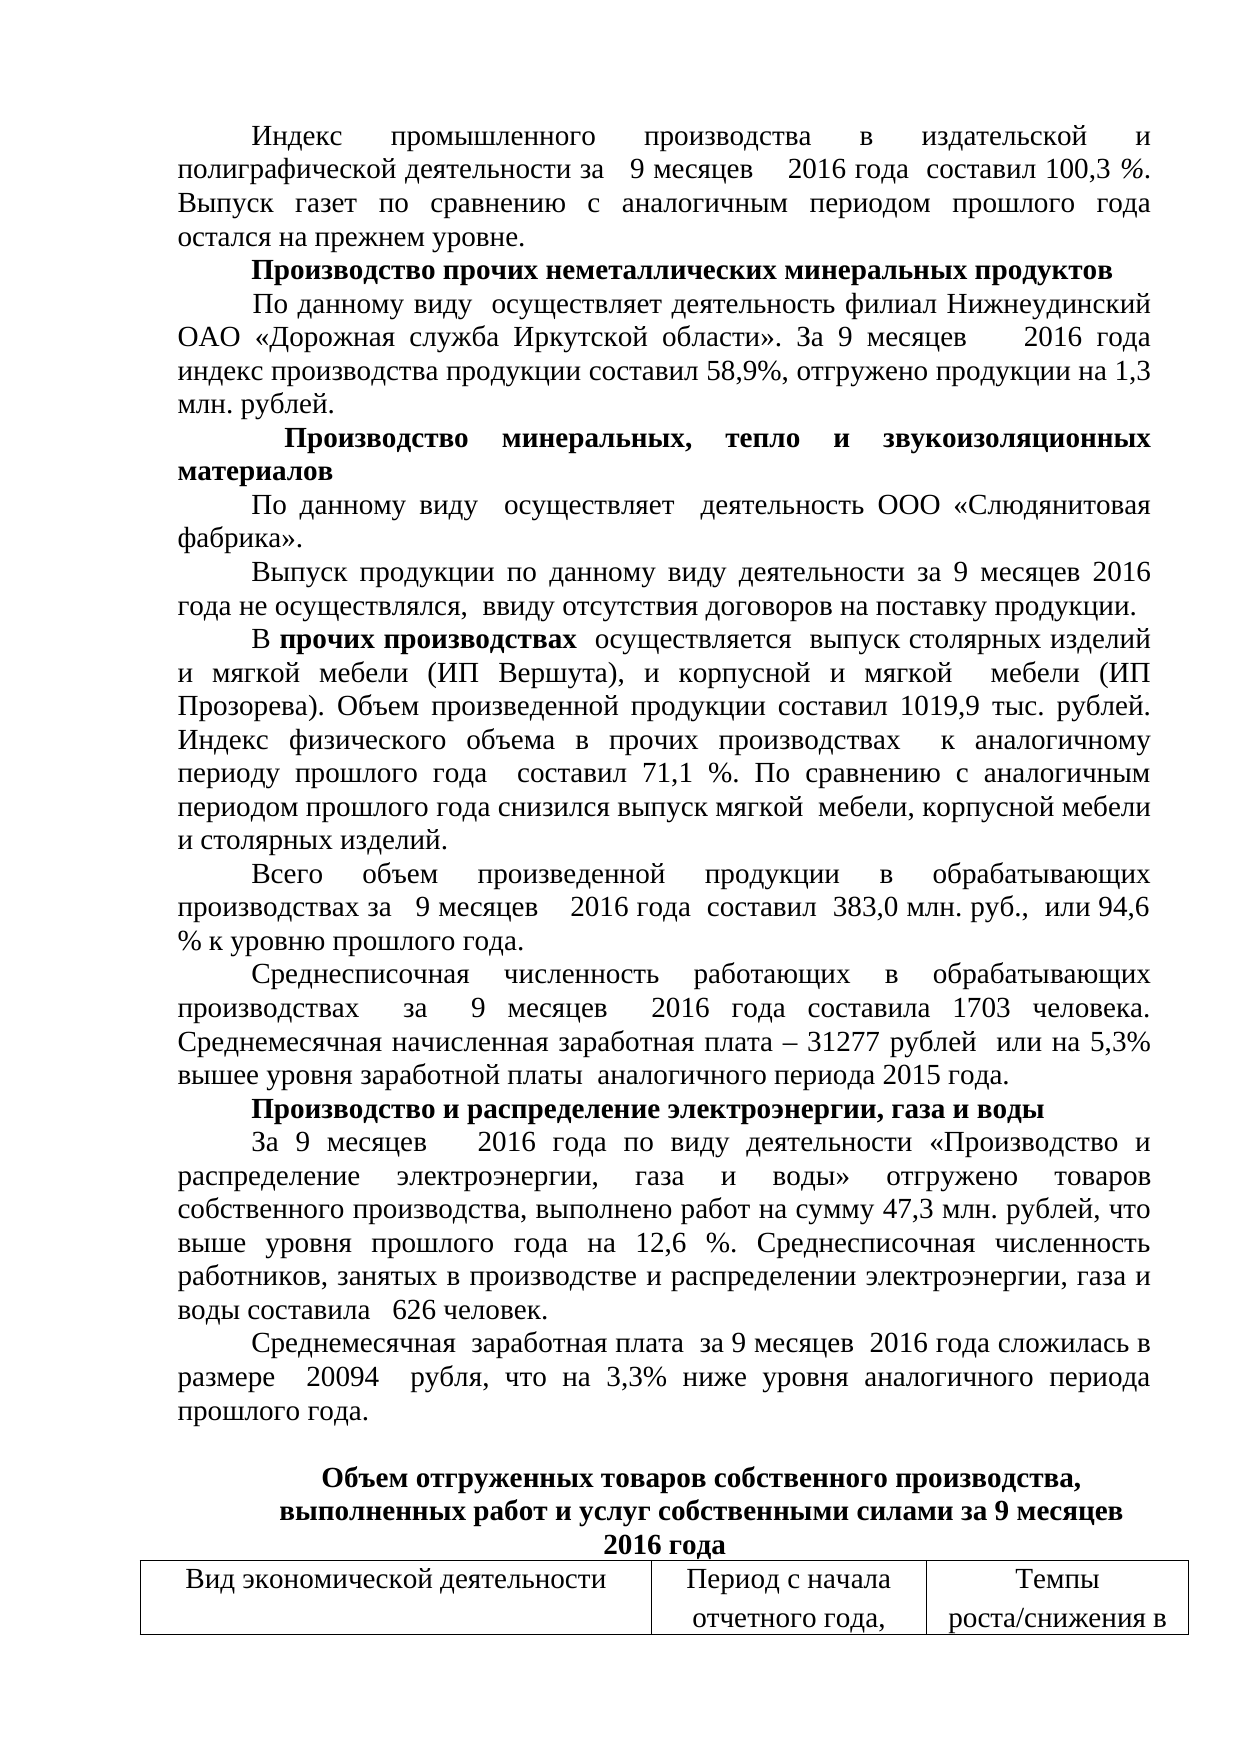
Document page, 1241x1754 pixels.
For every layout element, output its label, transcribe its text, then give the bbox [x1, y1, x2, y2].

text Индекс промышленного производства в издательской и полиграфической деятельности за 9 месяцев 2016 года составил 100,3 %. Выпуск газет по сравнению с аналогичным периодом прошлого года остался на прежнем уровне. [177, 118, 1152, 252]
text Производство и распределение электроэнергии, газа и воды [177, 1091, 1152, 1124]
text Производство минеральных, тепло и звукоизоляционных материалов [177, 420, 1152, 487]
text Выпуск продукции по данному виду деятельности за 9 месяцев 2016 года не осуществлялся, ввиду отсутствия договоров на поставку продукции. [177, 554, 1152, 621]
text выполненных работ и услуг собственными силами за 9 месяцев 2016 года [177, 1493, 1152, 1560]
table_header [652, 1561, 926, 1633]
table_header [927, 1561, 1188, 1633]
text В прочих производствах осуществляется выпуск столярных изделий и мягкой мебели (ИП Вершута), и корпусной и мягкой мебели (ИП Прозорева). Объем произведенной продукции составил 1019,9 тыс. рублей. Индекс физического объема в прочих производствах к аналогичному периоду прошлого года составил 71,1 %. По сравнению с аналогичным периодом прошлого года снизился выпуск мягкой мебели, корпусной мебели и столярных изделий. [177, 621, 1152, 856]
text По данному виду осуществляет деятельность ООО «Слюдянитовая фабрика». [177, 487, 1152, 554]
text Среднесписочная численность работающих в обрабатывающих производствах за 9 месяцев 2016 года составила 1703 человека. Среднемесячная начисленная заработная плата – 31277 рублей или на 5,3% вышее уровня заработной платы аналогичного периода 2015 года. [177, 957, 1152, 1091]
text Среднемесячная заработная плата за 9 месяцев 2016 года сложилась в размере 20094 рубля, что на 3,3% ниже уровня аналогичного периода прошлого года. [177, 1326, 1152, 1426]
text Объем отгруженных товаров собственного производства, [177, 1460, 1152, 1493]
text Производство прочих неметаллических минеральных продуктов [177, 252, 1152, 286]
text По данному виду осуществляет деятельность филиал Нижнеудинский ОАО «Дорожная служба Иркутской области». За 9 месяцев 2016 года индекс производства продукции составил 58,9%, отгружено продукции на 1,3 млн. рублей. [177, 286, 1152, 420]
text За 9 месяцев 2016 года по виду деятельности «Производство и распределение электроэнергии, газа и воды» отгружено товаров собственного производства, выполнено работ на сумму 47,3 млн. рублей, что выше уровня прошлого года на 12,6 %. Среднесписочная численность работников, занятых в производстве и распределении электроэнергии, газа и воды составила 626 человек. [177, 1124, 1152, 1326]
text Всего объем произведенной продукции в обрабатывающих производствах за 9 месяцев 2016 года составил 383,0 млн. руб., или 94,6 % к уровню прошлого года. [177, 856, 1152, 957]
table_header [141, 1561, 651, 1633]
